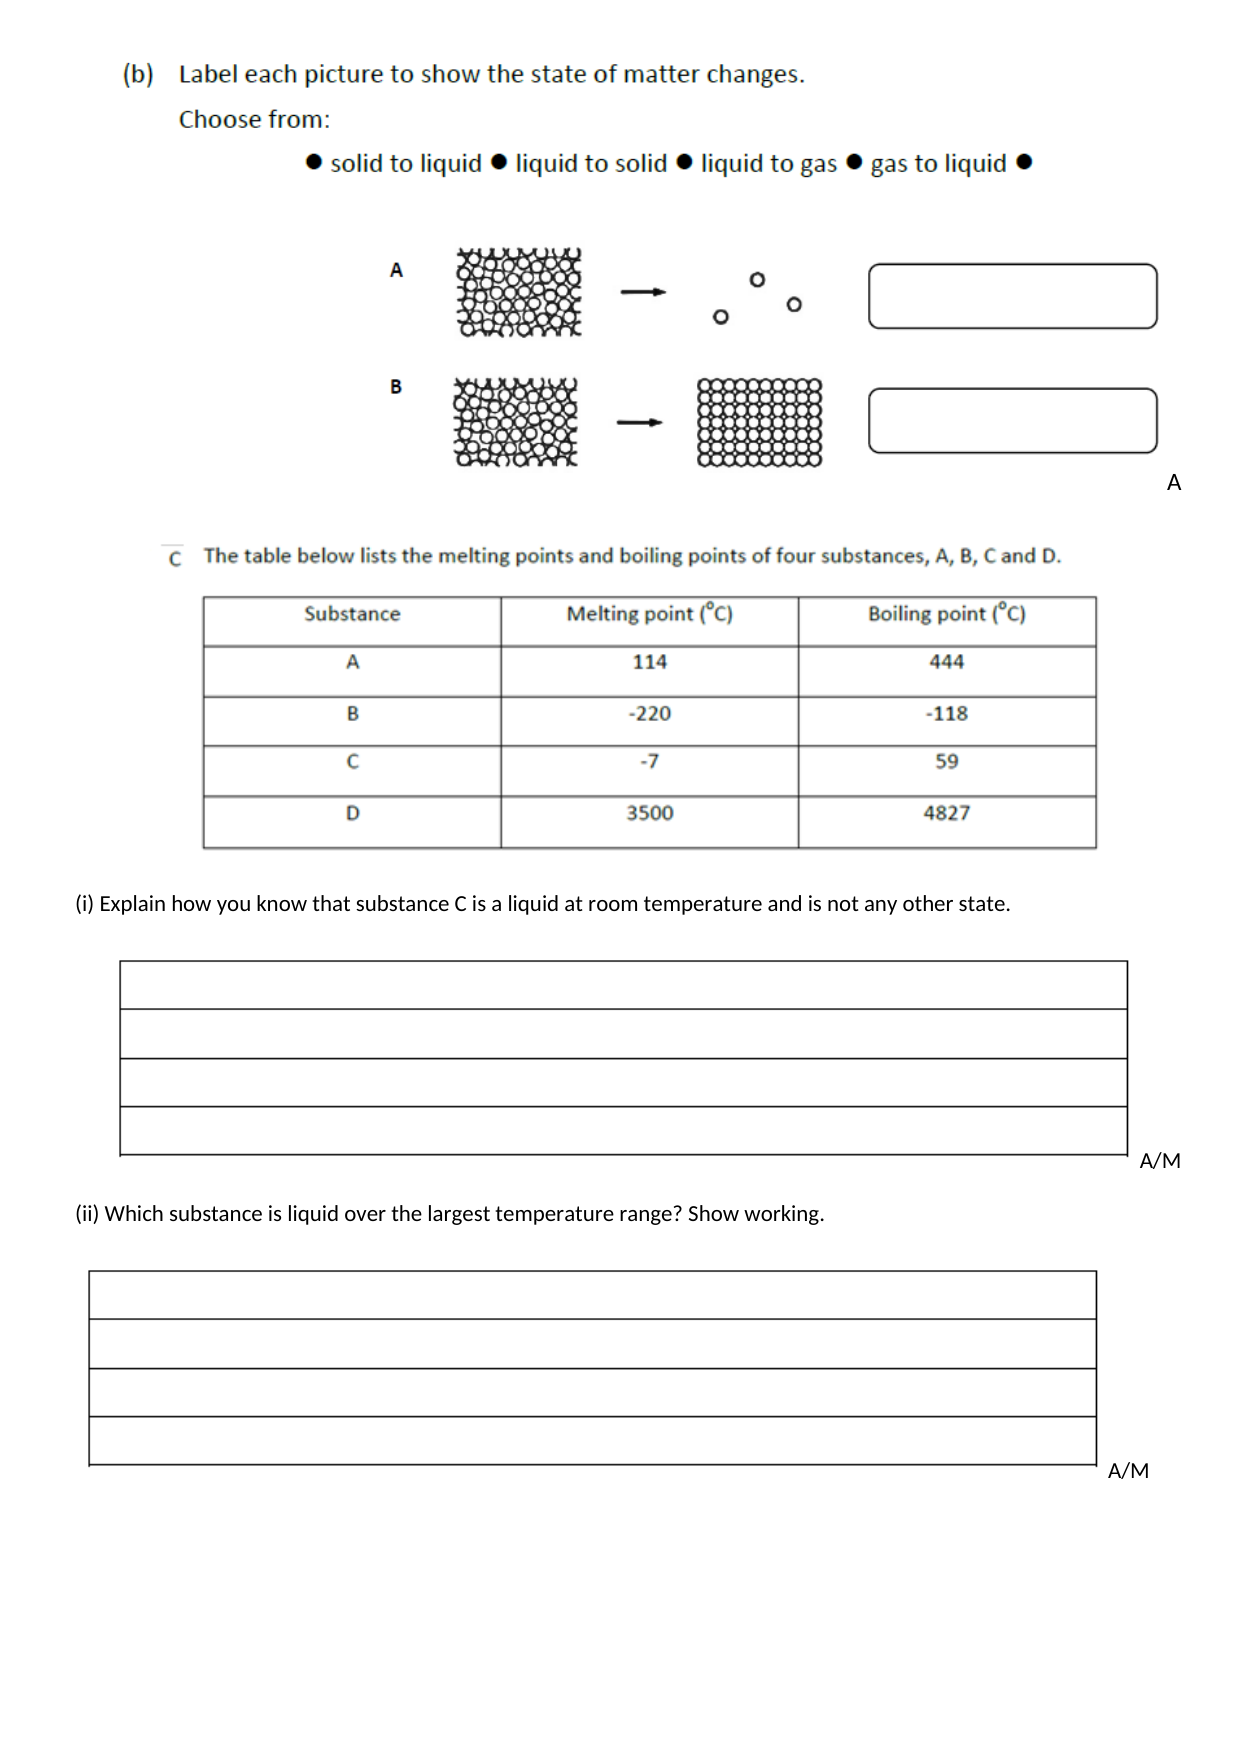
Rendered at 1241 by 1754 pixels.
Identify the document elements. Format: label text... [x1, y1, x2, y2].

picture [142, 522, 1114, 865]
picture [106, 942, 1140, 1169]
picture [106, 59, 1167, 491]
text (i) Explain how you know that substance C is a liquid at room temperature and is not any other state. [75, 889, 1181, 917]
text (ii) Which substance is liquid over the largest temperature range? Show working. [75, 1199, 1181, 1227]
picture [75, 1252, 1108, 1479]
